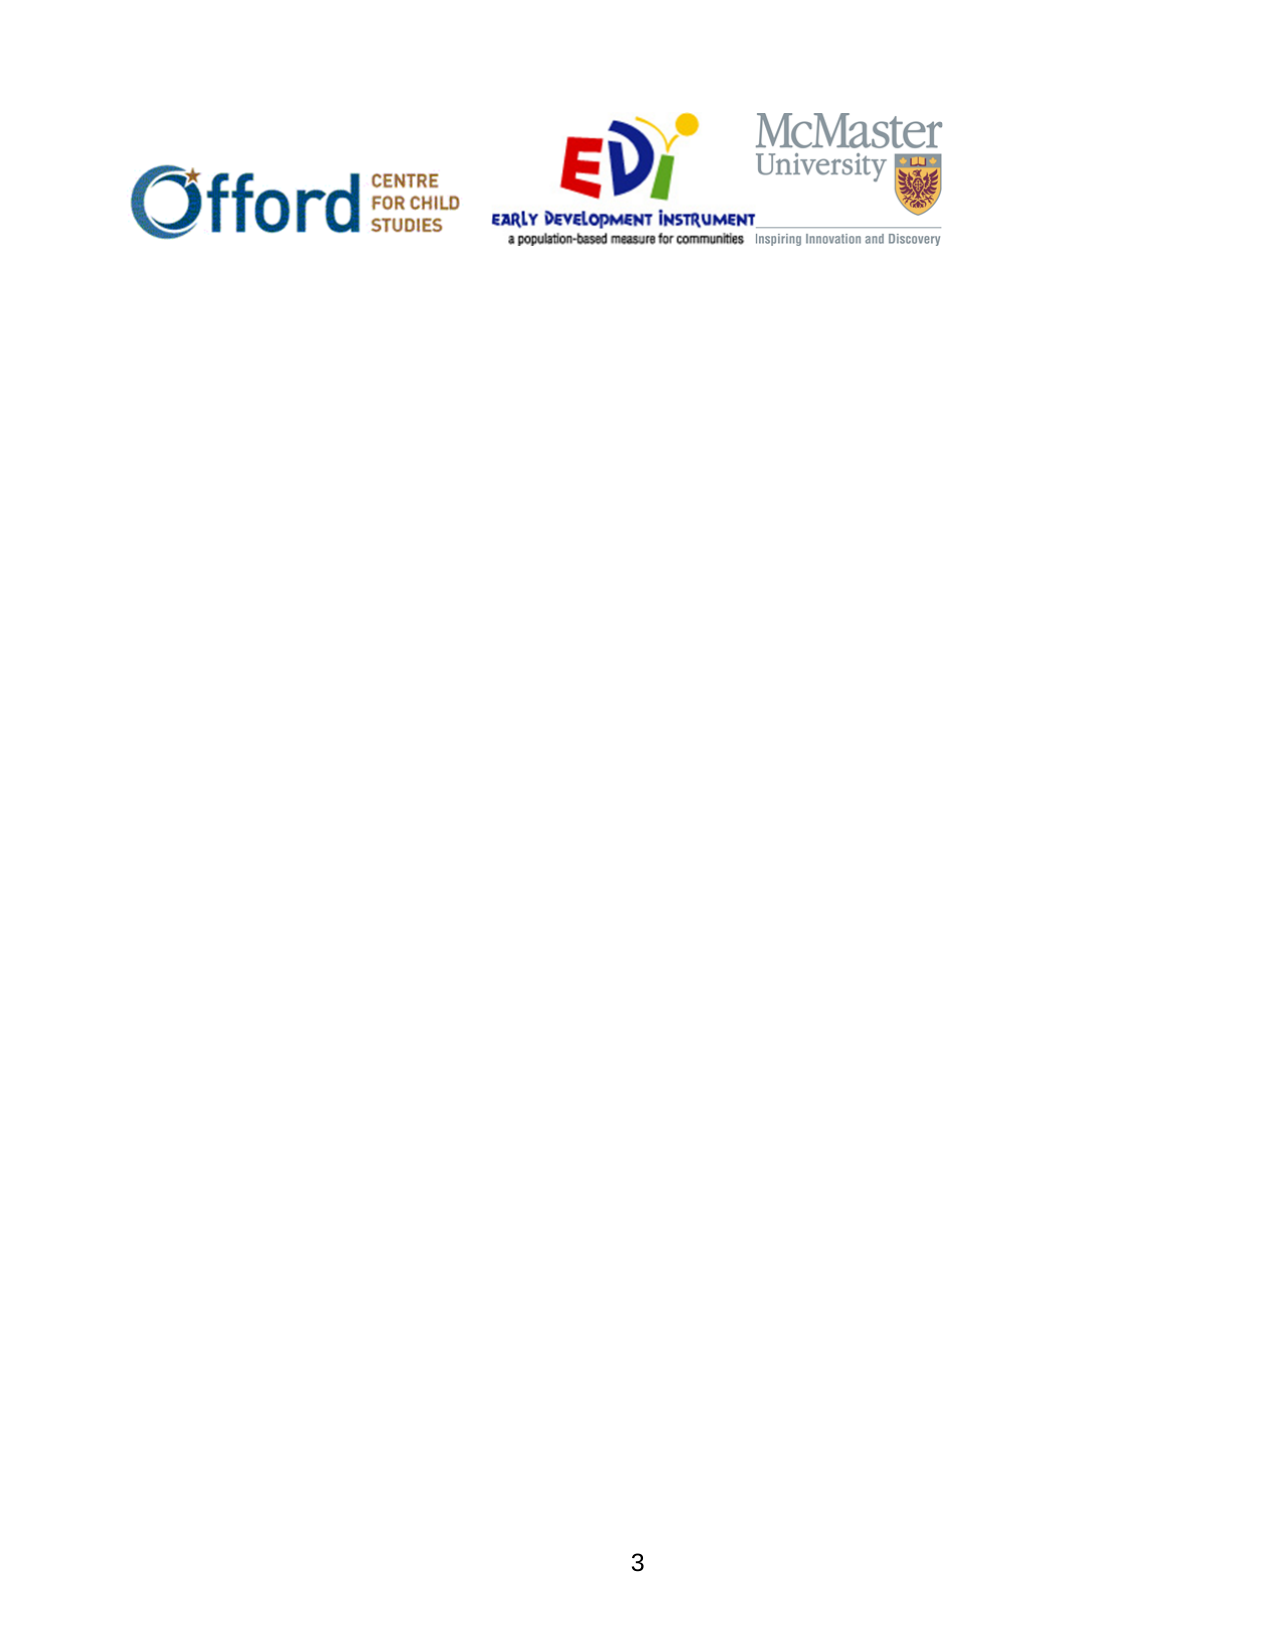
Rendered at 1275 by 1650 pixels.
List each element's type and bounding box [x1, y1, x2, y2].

picture [112, 112, 943, 246]
